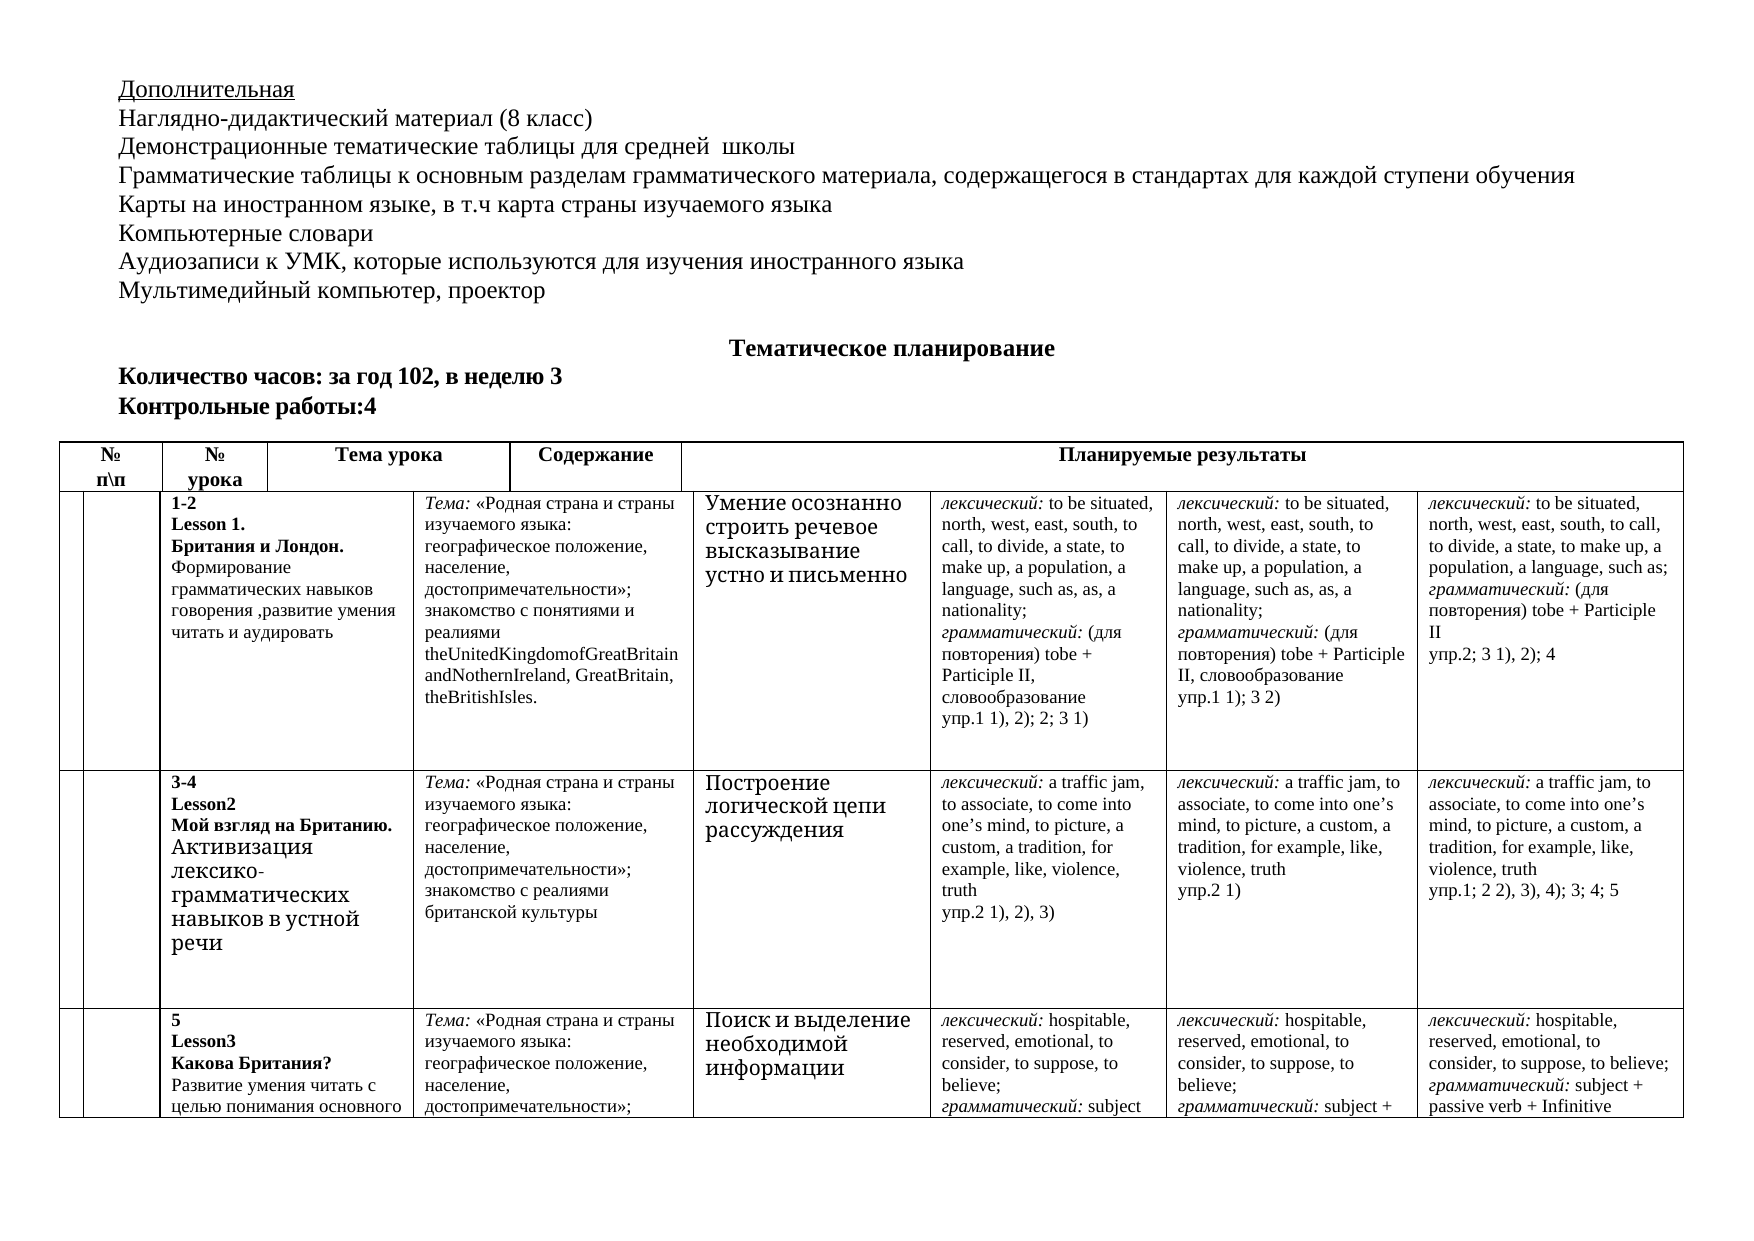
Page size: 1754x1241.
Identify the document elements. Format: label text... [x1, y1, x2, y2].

text Контрольные работы:4 [118, 391, 1666, 420]
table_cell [1418, 1009, 1683, 1117]
text Тематическое планирование [118, 335, 1665, 361]
table_cell 3-4 Lesson2 Мой взгляд на Британию. Активизация лексико-грамматических навыков в устной речи [161, 771, 413, 1008]
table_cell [694, 1009, 930, 1117]
table_header № урока [163, 443, 267, 491]
table_header Содержание [511, 443, 681, 491]
text Грамматические таблицы к основным разделам грамматического материала, содержащегося в стандартах для каждой ступени обучения [118, 160, 1665, 189]
table_cell лексический: a traffic jam, to associate, to come into one’s mind, to picture, a custom, a tradition, for example, like, violence, truth упр.1; 2 2), 3), 4); 3; 4; 5 [1418, 771, 1683, 1008]
table_cell [60, 771, 83, 1008]
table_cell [931, 1009, 1166, 1117]
table_cell лексический: a traffic jam, to associate, to come into one’s mind, to picture, a custom, a tradition, for example, like, violence, truth упр.2 1) [1167, 771, 1417, 1008]
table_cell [1167, 1009, 1417, 1117]
table_cell [84, 1009, 159, 1117]
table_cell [414, 1009, 693, 1117]
text Компьютерные словари [118, 218, 1665, 246]
text Мультимедийный компьютер, проектор [118, 275, 1665, 304]
text Демонстрационные тематические таблицы для средней школы [118, 131, 1665, 160]
table_cell Тема: «Родная страна и страны изучаемого языка: географическое положение, население, достопримечательности»; знакомство с реалиями британской культуры [414, 771, 693, 1008]
table_cell [60, 1009, 83, 1117]
text Наглядно-дидактический материал (8 класс) [118, 103, 1665, 131]
table_header № п\п [60, 443, 162, 491]
table_cell лексический: to be situated, north, west, east, south, to call, to divide, a state, to make up, a population, a language, such as, as, a nationality; грамматический: (для повторения) tobe + Participle II, словообразование упр.1 1); 3 2) [1167, 492, 1417, 770]
text Карты на иностранном языке, в т.ч карта страны изучаемого языка [118, 189, 1665, 218]
table_cell Построение логической цепи рассуждения [694, 771, 930, 1008]
table_cell лексический: to be situated, north, west, east, south, to call, to divide, a state, to make up, a population, a language, such as, as, a nationality; грамматический: (для повторения) tobe + Participle II, словообразование упр.1 1), 2); 2; 3 1) [931, 492, 1166, 770]
table_cell [84, 771, 159, 1008]
table_header Планируемые результаты [682, 443, 1683, 491]
text Количество часов: за год 102, в неделю 3 [118, 362, 1666, 391]
table_cell 1-2 Lesson 1. Британия и Лондон. Формирование грамматических навыков говорения ,развитие умения читать и аудировать [161, 492, 413, 770]
text Дополнительная [118, 74, 1665, 103]
table_cell Тема: «Родная страна и страны изучаемого языка: географическое положение, население, достопримечательности»; знакомство с понятиями и реалиями theUnitedKingdomofGreatBritainandNothernIreland, GreatBritain, theBritishIsles. [414, 492, 693, 770]
table_cell [84, 492, 159, 770]
table_cell лексический: a traffic jam, to associate, to come into one’s mind, to picture, a custom, a tradition, for example, like, violence, truth упр.2 1), 2), 3) [931, 771, 1166, 1008]
table_cell [60, 492, 83, 770]
text Аудиозаписи к УМК, которые используются для изучения иностранного языка [118, 246, 1665, 275]
table_header Тема урока [268, 443, 509, 491]
table_cell лексический: to be situated, north, west, east, south, to call, to divide, a state, to make up, a population, a language, such as; грамматический: (для повторения) tobe + Participle II упр.2; 3 1), 2); 4 [1418, 492, 1683, 770]
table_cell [161, 1009, 413, 1117]
table_cell Умение осознанно строить речевое высказывание устно и письменно [694, 492, 930, 770]
